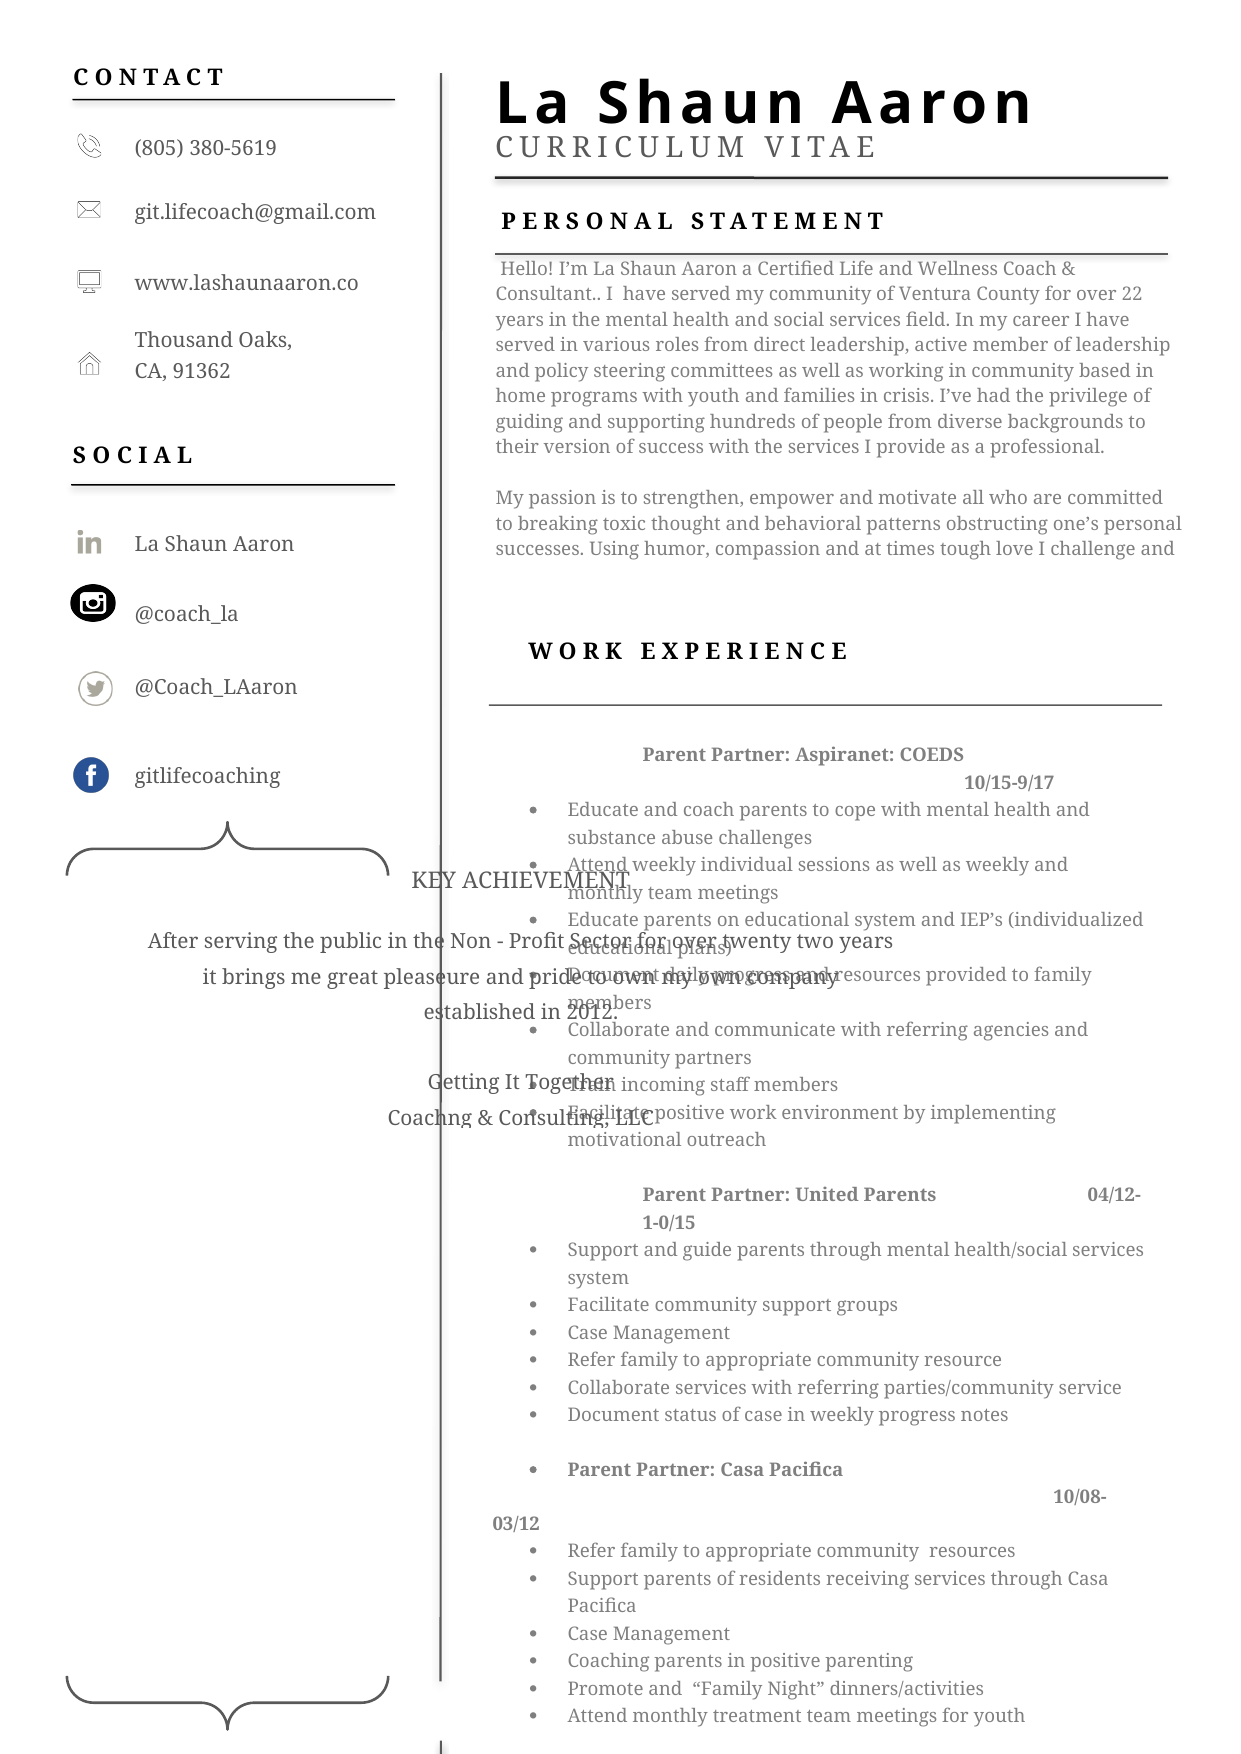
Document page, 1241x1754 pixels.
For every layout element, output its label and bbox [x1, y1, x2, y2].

picture [77, 133, 102, 158]
picture [77, 270, 102, 294]
picture [67, 751, 114, 799]
picture [77, 201, 101, 218]
picture [77, 351, 102, 375]
picture [70, 584, 116, 622]
